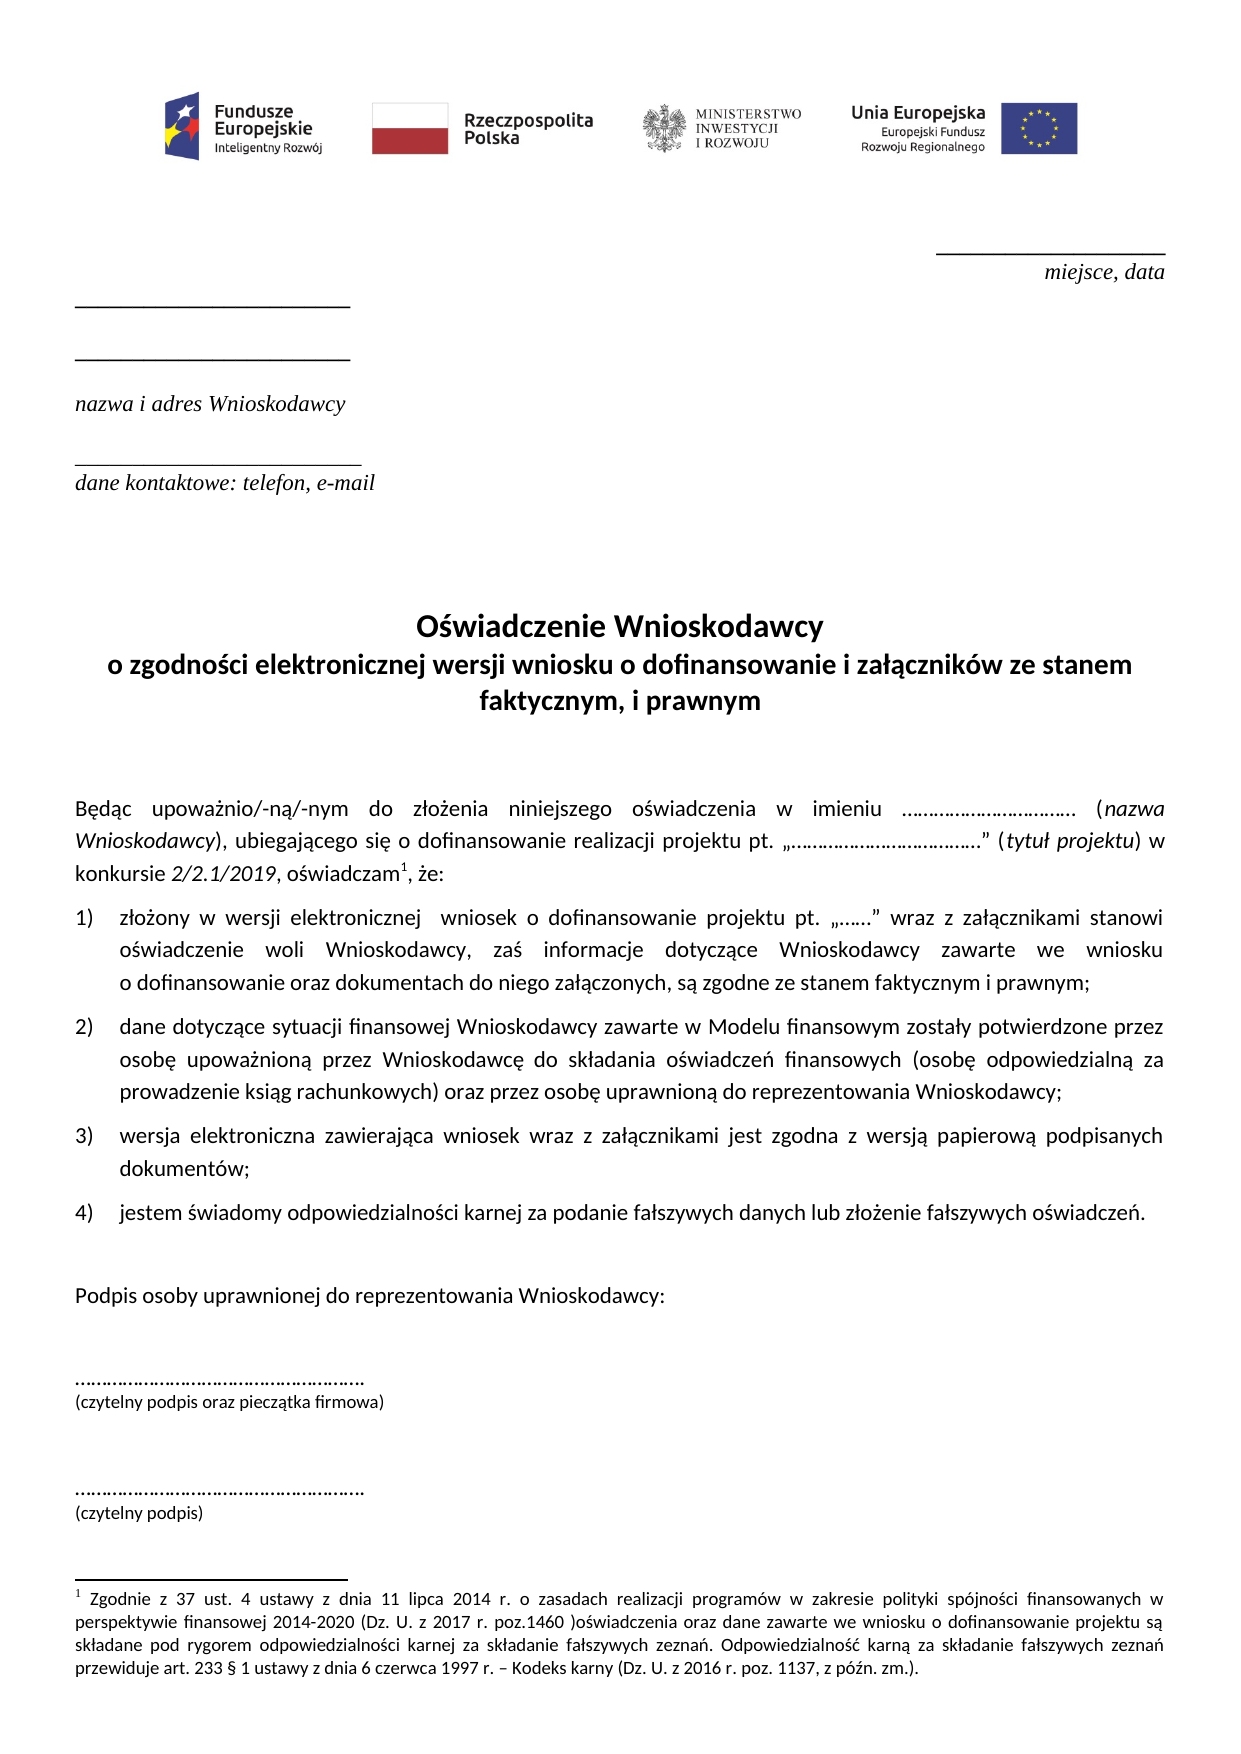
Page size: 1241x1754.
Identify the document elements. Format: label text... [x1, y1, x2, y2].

list złożony w wersji elektronicznej wniosek o dofinansowanie projektu pt. „……” wraz z załącznikami stanowi oświadczenie woli Wnioskodawcy, zaś informacje dotyczące Wnioskodawcy zawarte we wniosku o dofinansowanie oraz dokumentach do niego załączonych, są zgodne ze stanem faktycznym i prawnym; [75, 903, 1165, 996]
list dane kontaktowe: telefon, e-mail [75, 469, 1165, 495]
text (czytelny podpis oraz pieczątka firmowa) [75, 1391, 1165, 1413]
list nazwa i adres Wnioskodawcy [75, 390, 1165, 416]
list wersja elektroniczna zawierająca wniosek wraz z załącznikami jest zgodna z wersją papierową podpisanych dokumentów; [75, 1122, 1165, 1182]
text Będąc upoważnio/-ną/-nym do złożenia niniejszego oświadczenia w imieniu …………………………… (nazwa Wnioskodawcy), ubiegającego się o dofinansowanie realizacji projektu pt. „………………………………” (tytuł projektu) w konkursie 2/2.1/2019, oświadczam, że: [75, 794, 1165, 887]
list jestem świadomy odpowiedzialności karnej za podanie fałszywych danych lub złożenie fałszywych oświadczeń. [75, 1198, 1165, 1226]
text Podpis osoby uprawnionej do reprezentowania Wnioskodawcy: [75, 1282, 1165, 1309]
text (czytelny podpis) [75, 1501, 1165, 1524]
text ………………………………………………. [75, 1473, 1165, 1501]
text o zgodności elektronicznej wersji wniosku o dofinansowanie i załączników ze stanem faktycznym, i prawnym [75, 646, 1165, 717]
text ………………………………………………. [75, 1363, 1165, 1391]
picture [147, 75, 1093, 179]
text Oświadczenie Wnioskodawcy [75, 606, 1165, 646]
list miejsce, data [150, 258, 1165, 284]
list dane dotyczące sytuacji finansowej Wnioskodawcy zawarte w Modelu finansowym zostały potwierdzone przez osobę upoważnioną przez Wnioskodawcę do składania oświadczeń finansowych (osobę odpowiedzialną za prowadzenie ksiąg rachunkowych) oraz przez osobę uprawnioną do reprezentowania Wnioskodawcy; [75, 1012, 1165, 1105]
text ____________________ [75, 232, 1165, 258]
list _________________________ [75, 442, 1165, 469]
list ________________________ [75, 284, 1165, 311]
list ________________________ [75, 337, 1165, 363]
